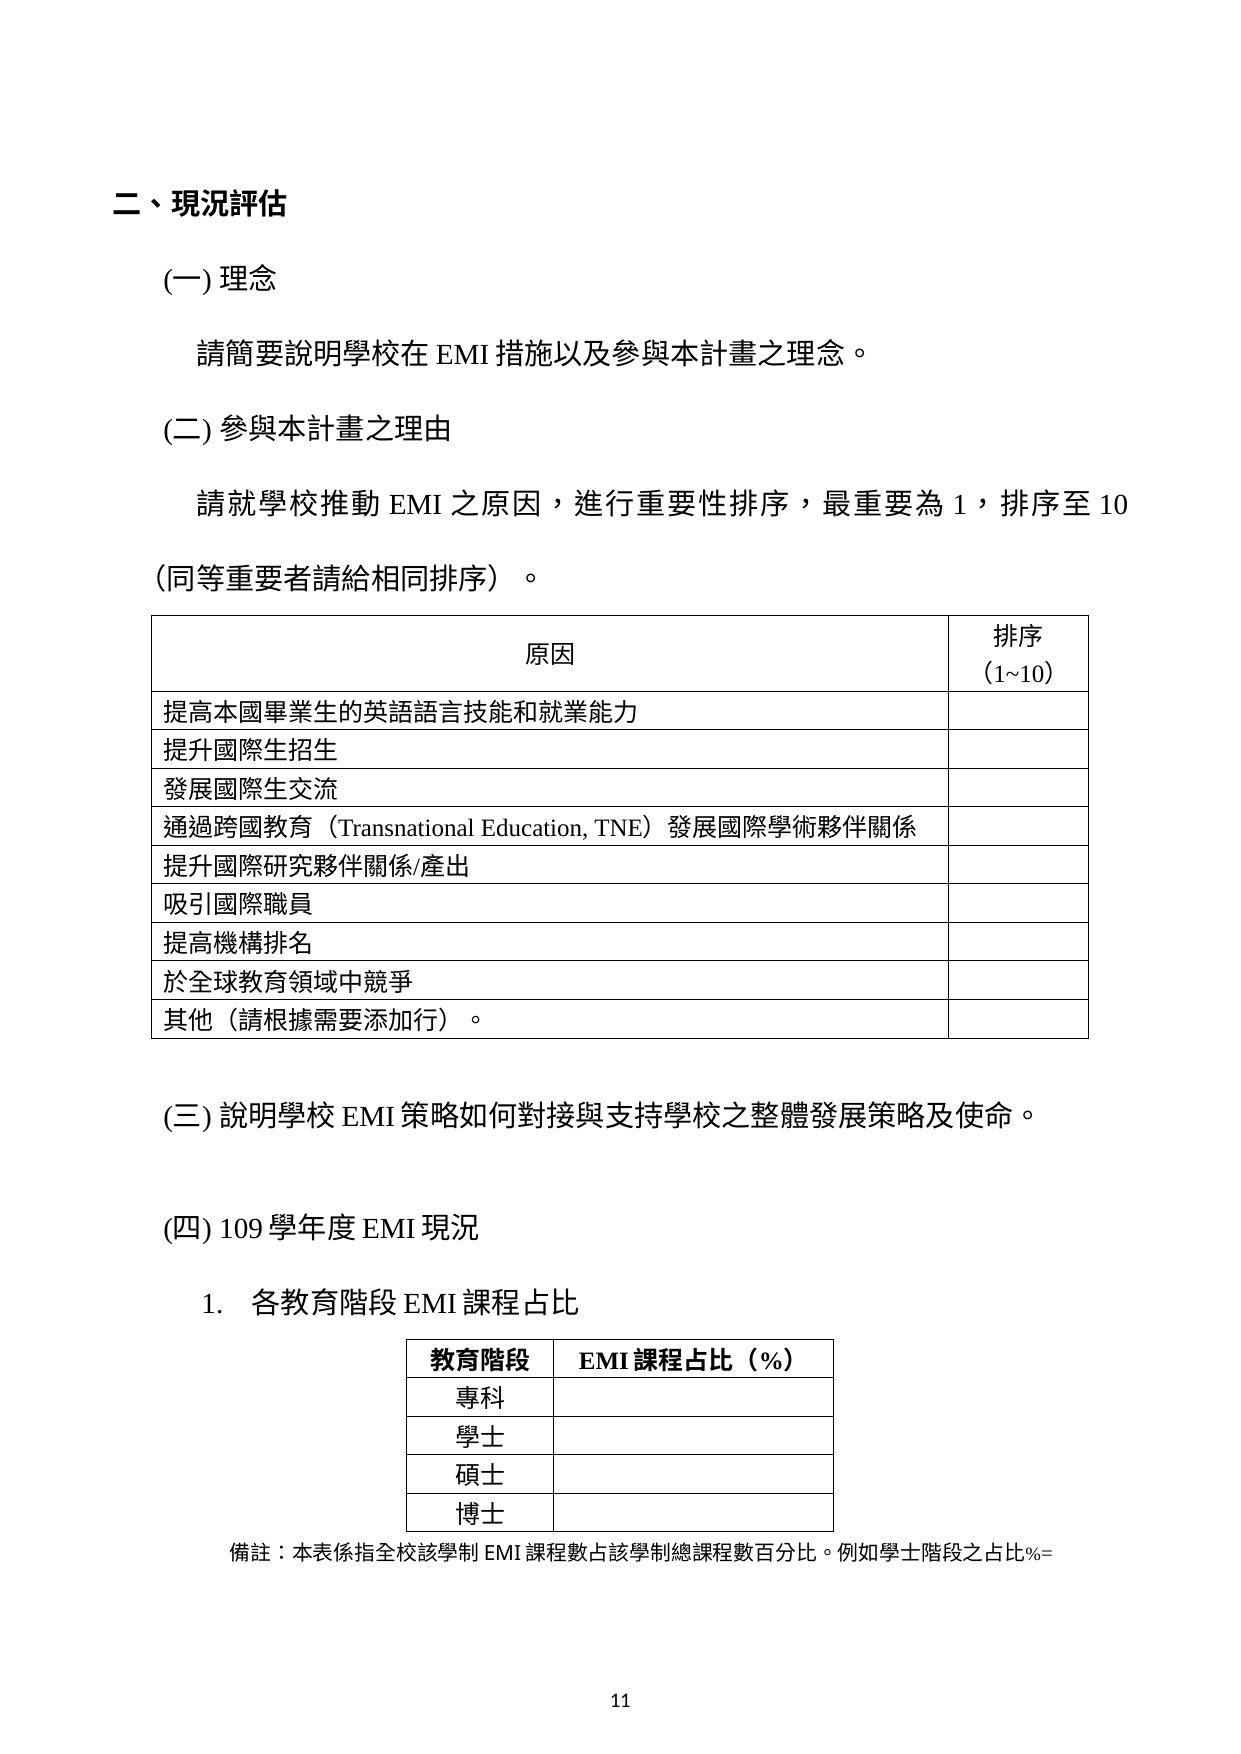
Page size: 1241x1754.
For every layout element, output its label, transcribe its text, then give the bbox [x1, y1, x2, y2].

text 現況評估 [112, 164, 1128, 239]
table_cell [949, 884, 1088, 922]
text 參與本計畫之理由 [219, 389, 1128, 464]
table_cell 於全球教育領域中競爭 [152, 961, 948, 999]
table_cell [554, 1455, 833, 1493]
table_cell 專科 [407, 1378, 553, 1416]
text 各教育階段EMI課程占比 [201, 1263, 1128, 1338]
table_cell [949, 1000, 1088, 1037]
table_cell 發展國際生交流 [152, 769, 948, 806]
table_cell 提升國際生招生 [152, 730, 948, 768]
text 109學年度EMI現況 [219, 1188, 1128, 1263]
table_header 原因 [152, 616, 948, 691]
table_cell 學士 [407, 1417, 553, 1454]
table_cell [554, 1494, 833, 1531]
table_cell 提升國際研究夥伴關係/產出 [152, 846, 948, 883]
table_cell 碩士 [407, 1455, 553, 1493]
table_cell 博士 [407, 1494, 553, 1531]
table_cell [554, 1417, 833, 1454]
text 請簡要說明學校在EMI措施以及參與本計畫之理念。 [137, 314, 1128, 389]
text 請就學校推動EMI之原因，進行重要性排序，最重要為1，排序至10（同等重要者請給相同排序）。 [137, 464, 1128, 614]
table_cell [949, 769, 1088, 806]
table_cell [554, 1378, 833, 1416]
table_cell [949, 923, 1088, 960]
table_header EMI課程占比（%） [554, 1340, 833, 1377]
text 說明學校EMI策略如何對接與支持學校之整體發展策略及使命。 [219, 1076, 1128, 1151]
table_cell [949, 961, 1088, 999]
table_cell [949, 846, 1088, 883]
table_cell [949, 730, 1088, 768]
table_cell 提高機構排名 [152, 923, 948, 960]
table_cell [949, 692, 1088, 729]
table_header 教育階段 [407, 1340, 553, 1377]
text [112, 1532, 1128, 1570]
table_cell 通過跨國教育（Transnational Education, TNE）發展國際學術夥伴關係 [152, 807, 948, 845]
table_header 排序 （1~10） [949, 616, 1088, 691]
table_cell 提高本國畢業生的英語語言技能和就業能力 [152, 692, 948, 729]
table_cell 其他（請根據需要添加行）。 [152, 1000, 948, 1037]
table_cell 吸引國際職員 [152, 884, 948, 922]
text 理念 [219, 239, 1128, 314]
table_cell [949, 807, 1088, 845]
